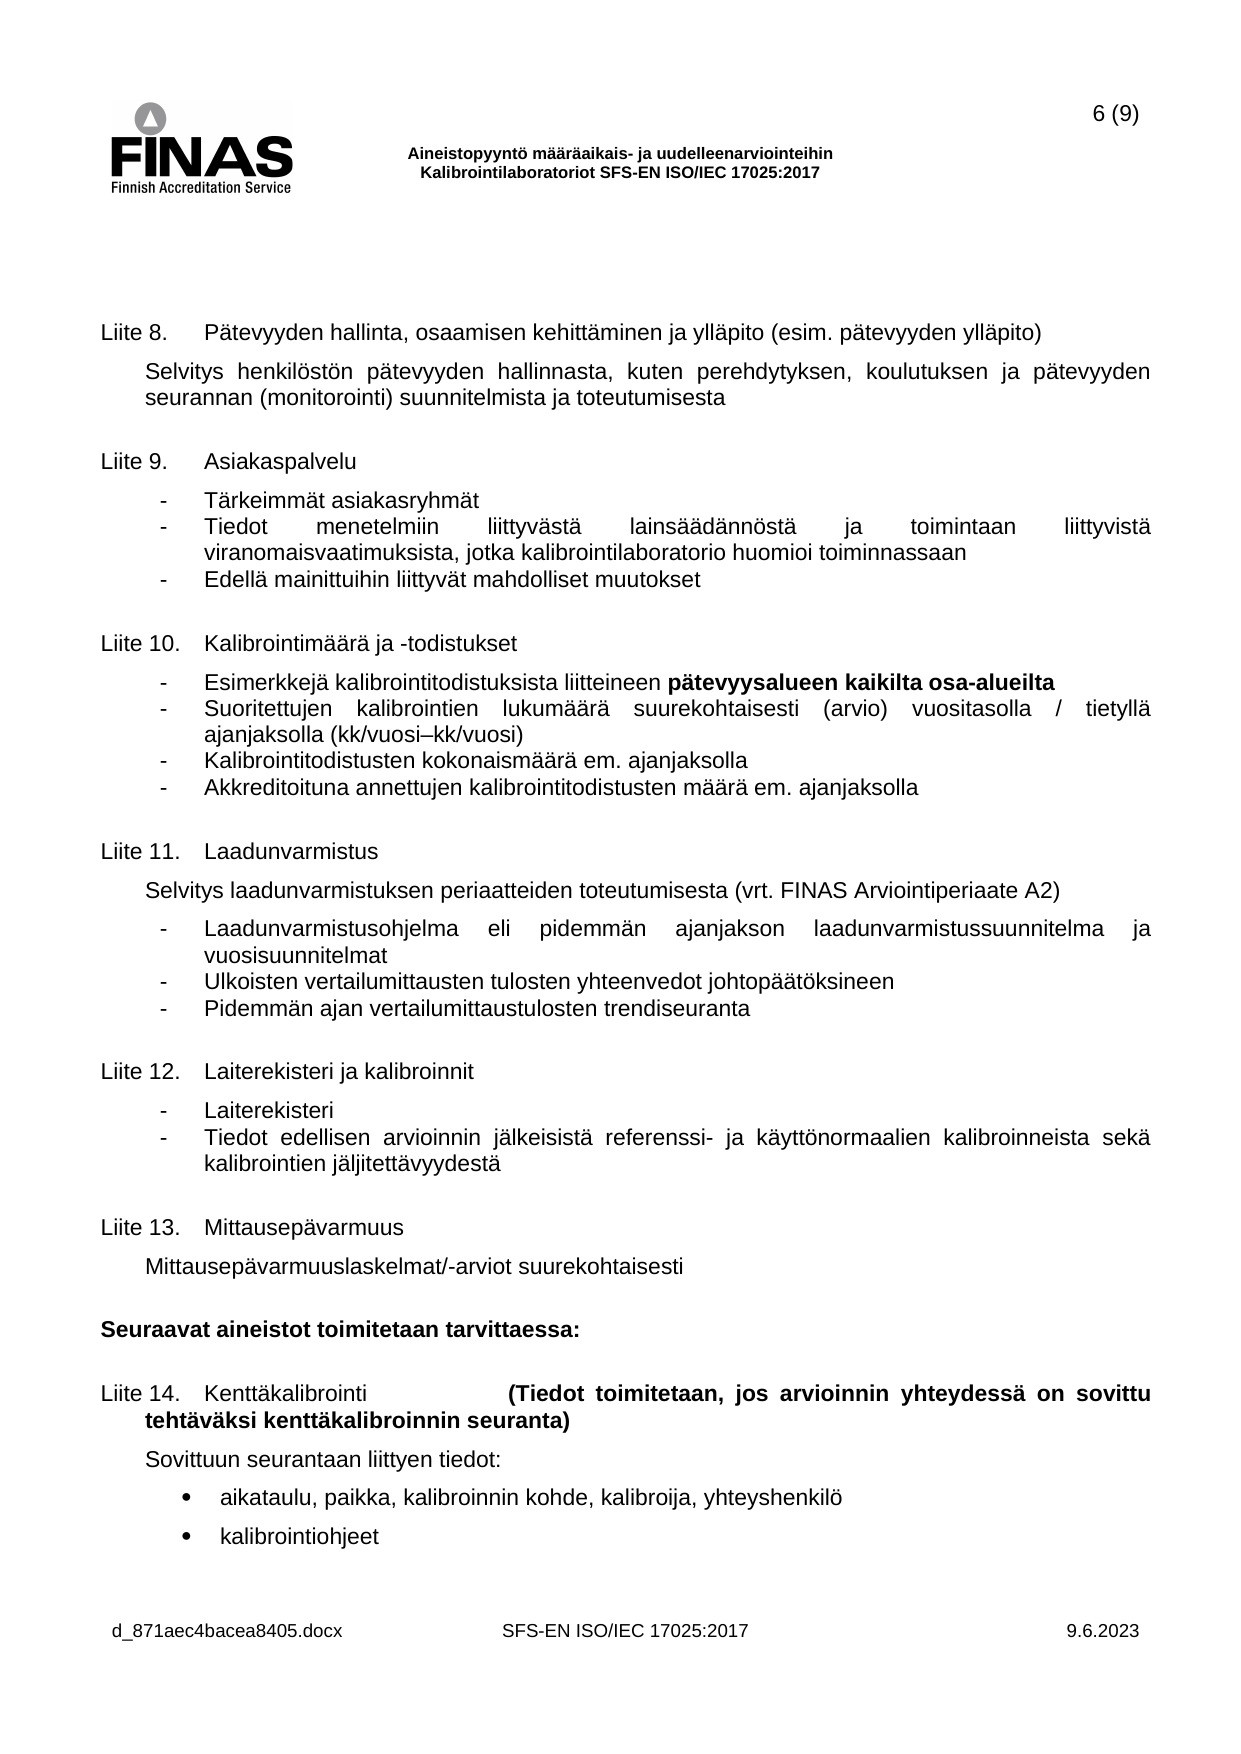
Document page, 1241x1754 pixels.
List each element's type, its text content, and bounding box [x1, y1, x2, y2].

list Laiterekisteri [159, 1097, 1152, 1123]
list Selvitys laadunvarmistuksen periaatteiden toteutumisesta (vrt. FINAS Arviointiperiaate A2) [145, 877, 1152, 903]
list Kalibrointitodistusten kokonaismäärä em. ajanjaksolla [159, 747, 1152, 774]
list Tiedot edellisen arvioinnin jälkeisistä referenssi- ja käyttönormaalien kalibroinneista sekä kalibrointien jäljitettävyydestä [159, 1123, 1152, 1176]
list kalibrointiohjeet [182, 1523, 1152, 1549]
list Selvitys henkilöstön pätevyyden hallinnasta, kuten perehdytyksen, koulutuksen ja pätevyyden seurannan (monitorointi) suunnitelmista ja toteutumisesta [145, 358, 1152, 410]
list Akkreditoituna annettujen kalibrointitodistusten määrä em. ajanjaksolla [159, 774, 1152, 800]
list Esimerkkejä kalibrointitodistuksista liitteineen pätevyysalueen kaikilta osa-alueilta [159, 668, 1152, 695]
list Mittausepävarmuuslaskelmat/-arviot suurekohtaisesti [145, 1253, 1152, 1279]
list Mittausepävarmuus [100, 1214, 1152, 1240]
list Kenttäkalibrointi (Tiedot toimitetaan, jos arvioinnin yhteydessä on sovittu tehtäväksi kenttäkalibroinnin seuranta) [100, 1380, 1152, 1433]
list Pidemmän ajan vertailumittaustulosten trendiseuranta [159, 994, 1152, 1021]
list Suoritettujen kalibrointien lukumäärä suurekohtaisesti (arvio) vuositasolla / tietyllä ajanjaksolla (kk/vuosi–kk/vuosi) [159, 695, 1152, 747]
list Edellä mainittuihin liittyvät mahdolliset muutokset [159, 566, 1152, 592]
list Ulkoisten vertailumittausten tulosten yhteenvedot johtopäätöksineen [159, 968, 1152, 994]
list Laadunvarmistusohjelma eli pidemmän ajanjakson laadunvarmistussuunnitelma ja vuosisuunnitelmat [159, 915, 1152, 968]
list Tiedot menetelmiin liittyvästä lainsäädännöstä ja toimintaan liittyvistä viranomaisvaatimuksista, jotka kalibrointilaboratorio huomioi toiminnassaan [159, 513, 1152, 566]
list Seuraavat aineistot toimitetaan tarvittaessa: [100, 1316, 1152, 1343]
picture [111, 99, 293, 193]
list Pätevyyden hallinta, osaamisen kehittäminen ja ylläpito (esim. pätevyyden ylläpito) [100, 319, 1152, 345]
list Sovittuun seurantaan liittyen tiedot: [145, 1446, 1152, 1472]
list Asiakaspalvelu [100, 448, 1152, 474]
list Kalibrointimäärä ja -todistukset [100, 629, 1152, 656]
list aikataulu, paikka, kalibroinnin kohde, kalibroija, yhteyshenkilö [182, 1484, 1152, 1511]
list Laadunvarmistus [100, 838, 1152, 864]
list Tärkeimmät asiakasryhmät [159, 487, 1152, 513]
list Laiterekisteri ja kalibroinnit [100, 1058, 1152, 1085]
